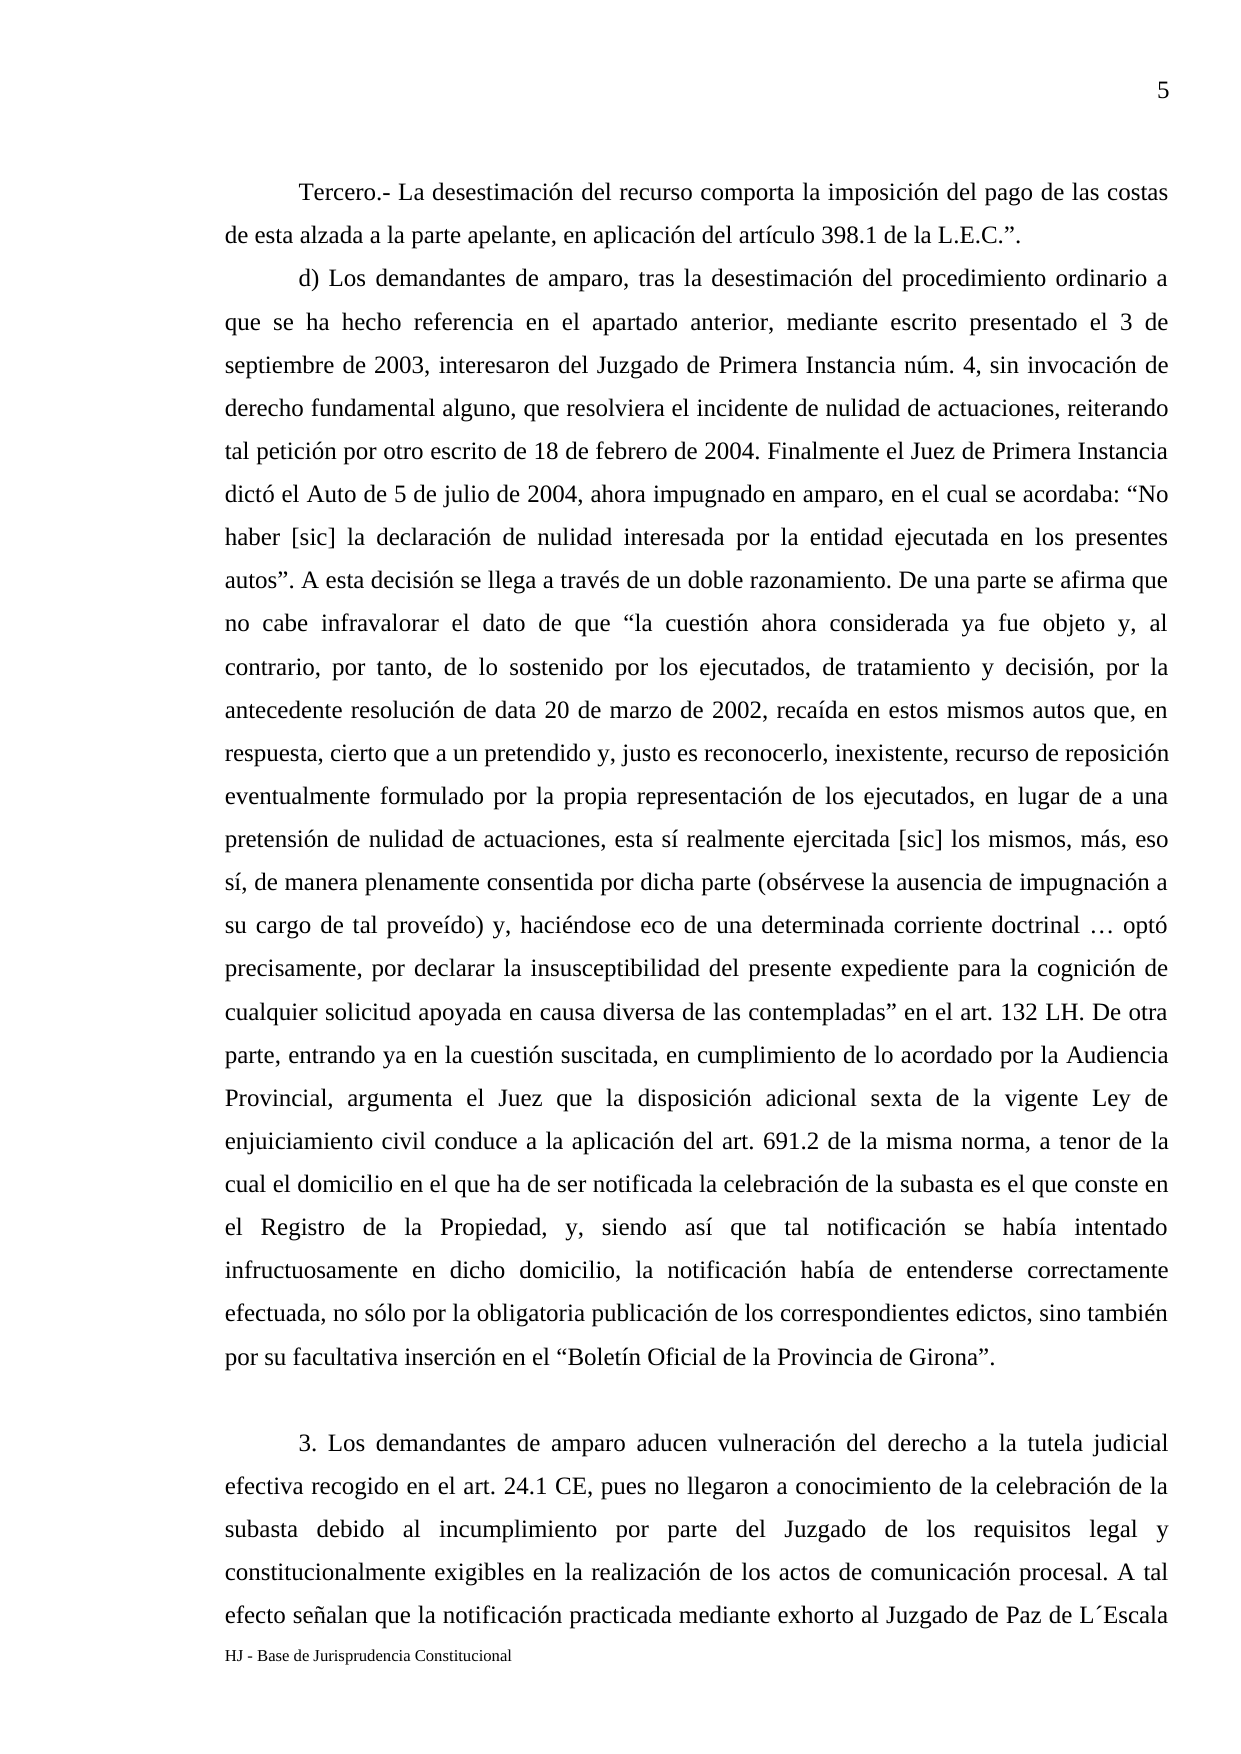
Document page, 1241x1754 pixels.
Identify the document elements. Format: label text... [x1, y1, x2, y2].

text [224, 1428, 1169, 1629]
text d) Los demandantes de amparo, tras la desestimación del procedimiento ordinario a que se ha hecho referencia en el apartado anterior, mediante escrito presentado el 3 de septiembre de 2003, interesaron del Juzgado de Primera Instancia núm. 4, sin invocación de derecho fundamental alguno, que resolviera el incidente de nulidad de actuaciones, reiterando tal petición por otro escrito de 18 de febrero de 2004. Finalmente el Juez de Primera Instancia dictó el Auto de 5 de julio de 2004, ahora impugnado en amparo, en el cual se acordaba: “No haber [sic] la declaración de nulidad interesada por la entidad ejecutada en los presentes autos”. A esta decisión se llega a través de un doble razonamiento. De una parte se afirma que no cabe infravalorar el dato de que “la cuestión ahora considerada ya fue objeto y, al contrario, por tanto, de lo sostenido por los ejecutados, de tratamiento y decisión, por la antecedente resolución de data 20 de marzo de 2002, recaída en estos mismos autos que, en respuesta, cierto que a un pretendido y, justo es reconocerlo, inexistente, recurso de reposición eventualmente formulado por la propia representación de los ejecutados, en lugar de a una pretensión de nulidad de actuaciones, esta sí realmente ejercitada [sic] los mismos, más, eso sí, de manera plenamente consentida por dicha parte (obsérvese la ausencia de impugnación a su cargo de tal proveído) y, haciéndose eco de una determinada corriente doctrinal … optó precisamente, por declarar la insusceptibilidad del presente expediente para la cognición de cualquier solicitud apoyada en causa diversa de las contempladas” en el art. 132 LH. De otra parte, entrando ya en la cuestión suscitada, en cumplimiento de lo acordado por la Audiencia Provincial, argumenta el Juez que la disposición adicional sexta de la vigente Ley de enjuiciamiento civil conduce a la aplicación del art. 691.2 de la misma norma, a tenor de la cual el domicilio en el que ha de ser notificada la celebración de la subasta es el que conste en el Registro de la Propiedad, y, siendo así que tal notificación se había intentado infructuosamente en dicho domicilio, la notificación había de entenderse correctamente efectuada, no sólo por la obligatoria publicación de los correspondientes edictos, sino también por su facultativa inserción en el “Boletín Oficial de la Provincia de Girona”. [224, 263, 1169, 1370]
text Tercero.- La desestimación del recurso comporta la imposición del pago de las costas de esta alzada a la parte apelante, en aplicación del artículo 398.1 de la L.E.C.”. [224, 177, 1169, 249]
